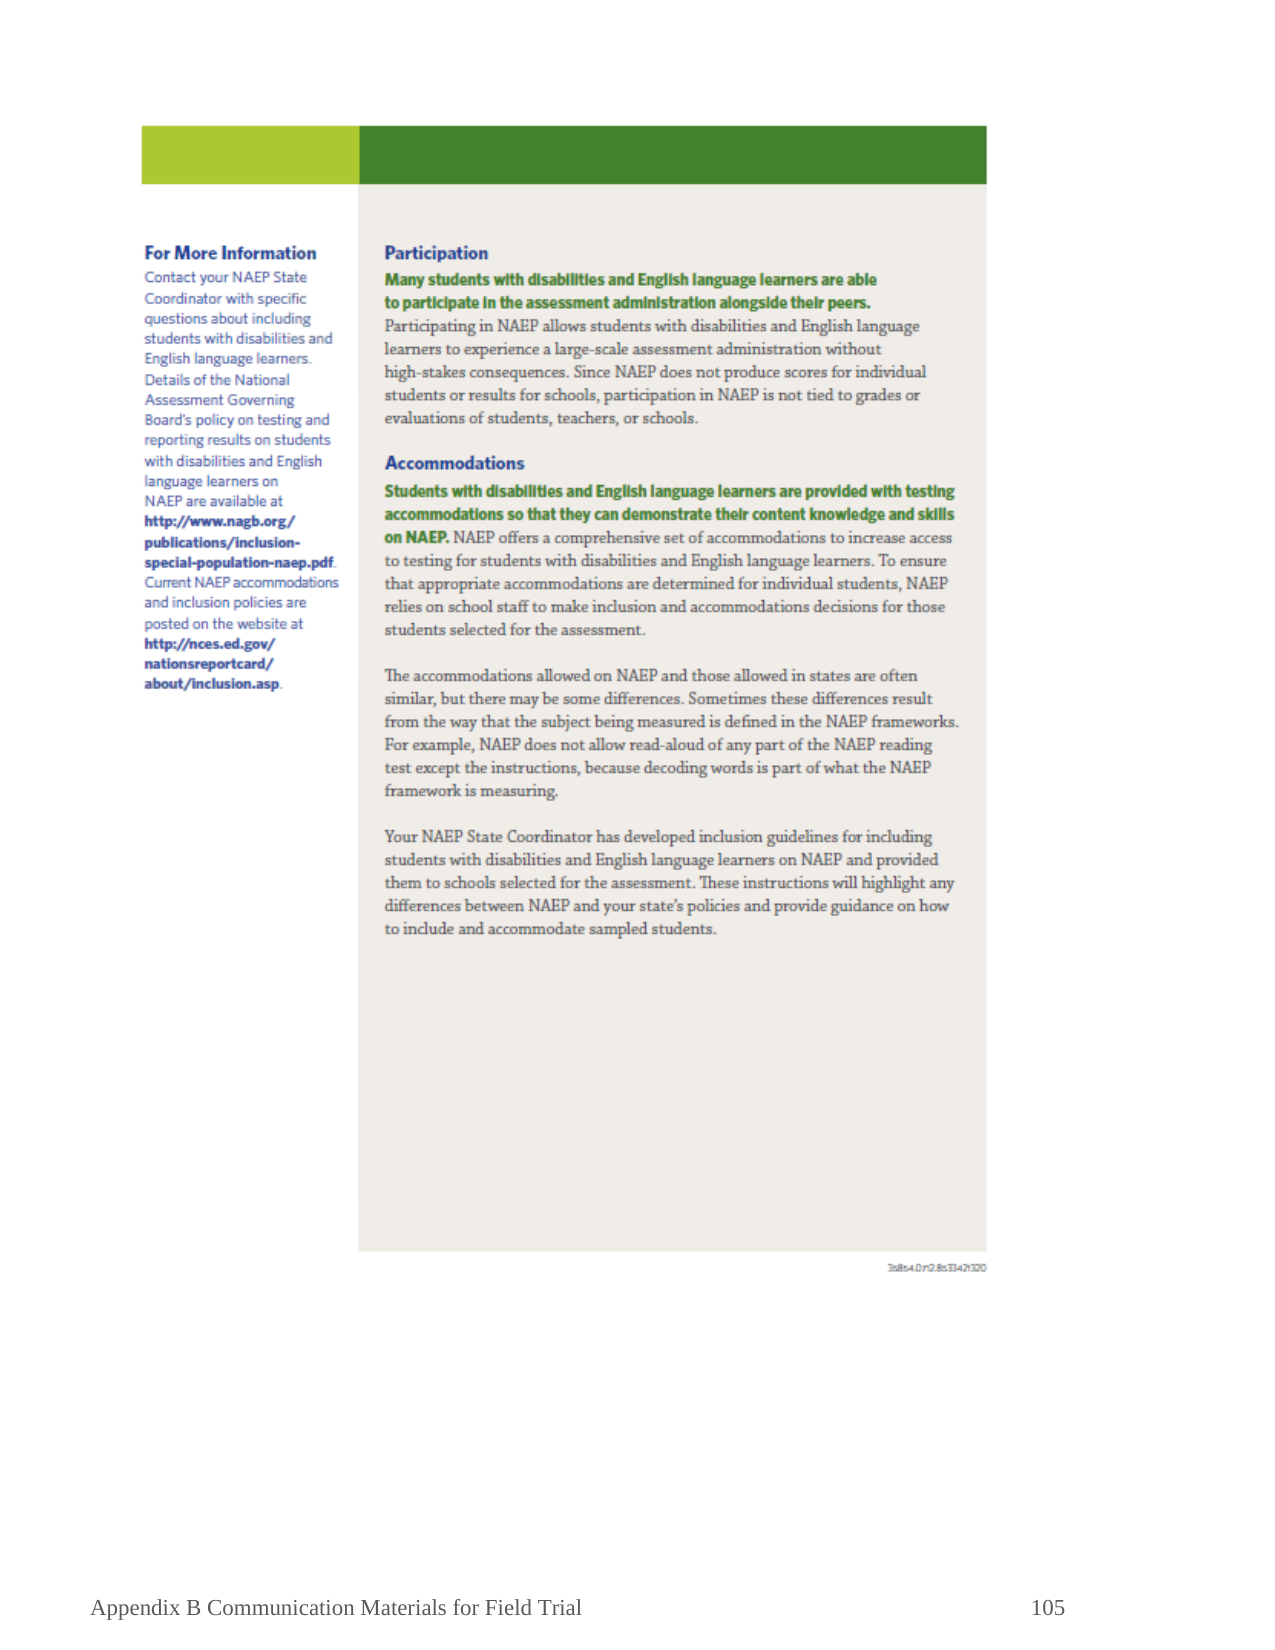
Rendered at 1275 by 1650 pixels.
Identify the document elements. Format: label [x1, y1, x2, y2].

picture [90, 75, 1035, 1301]
